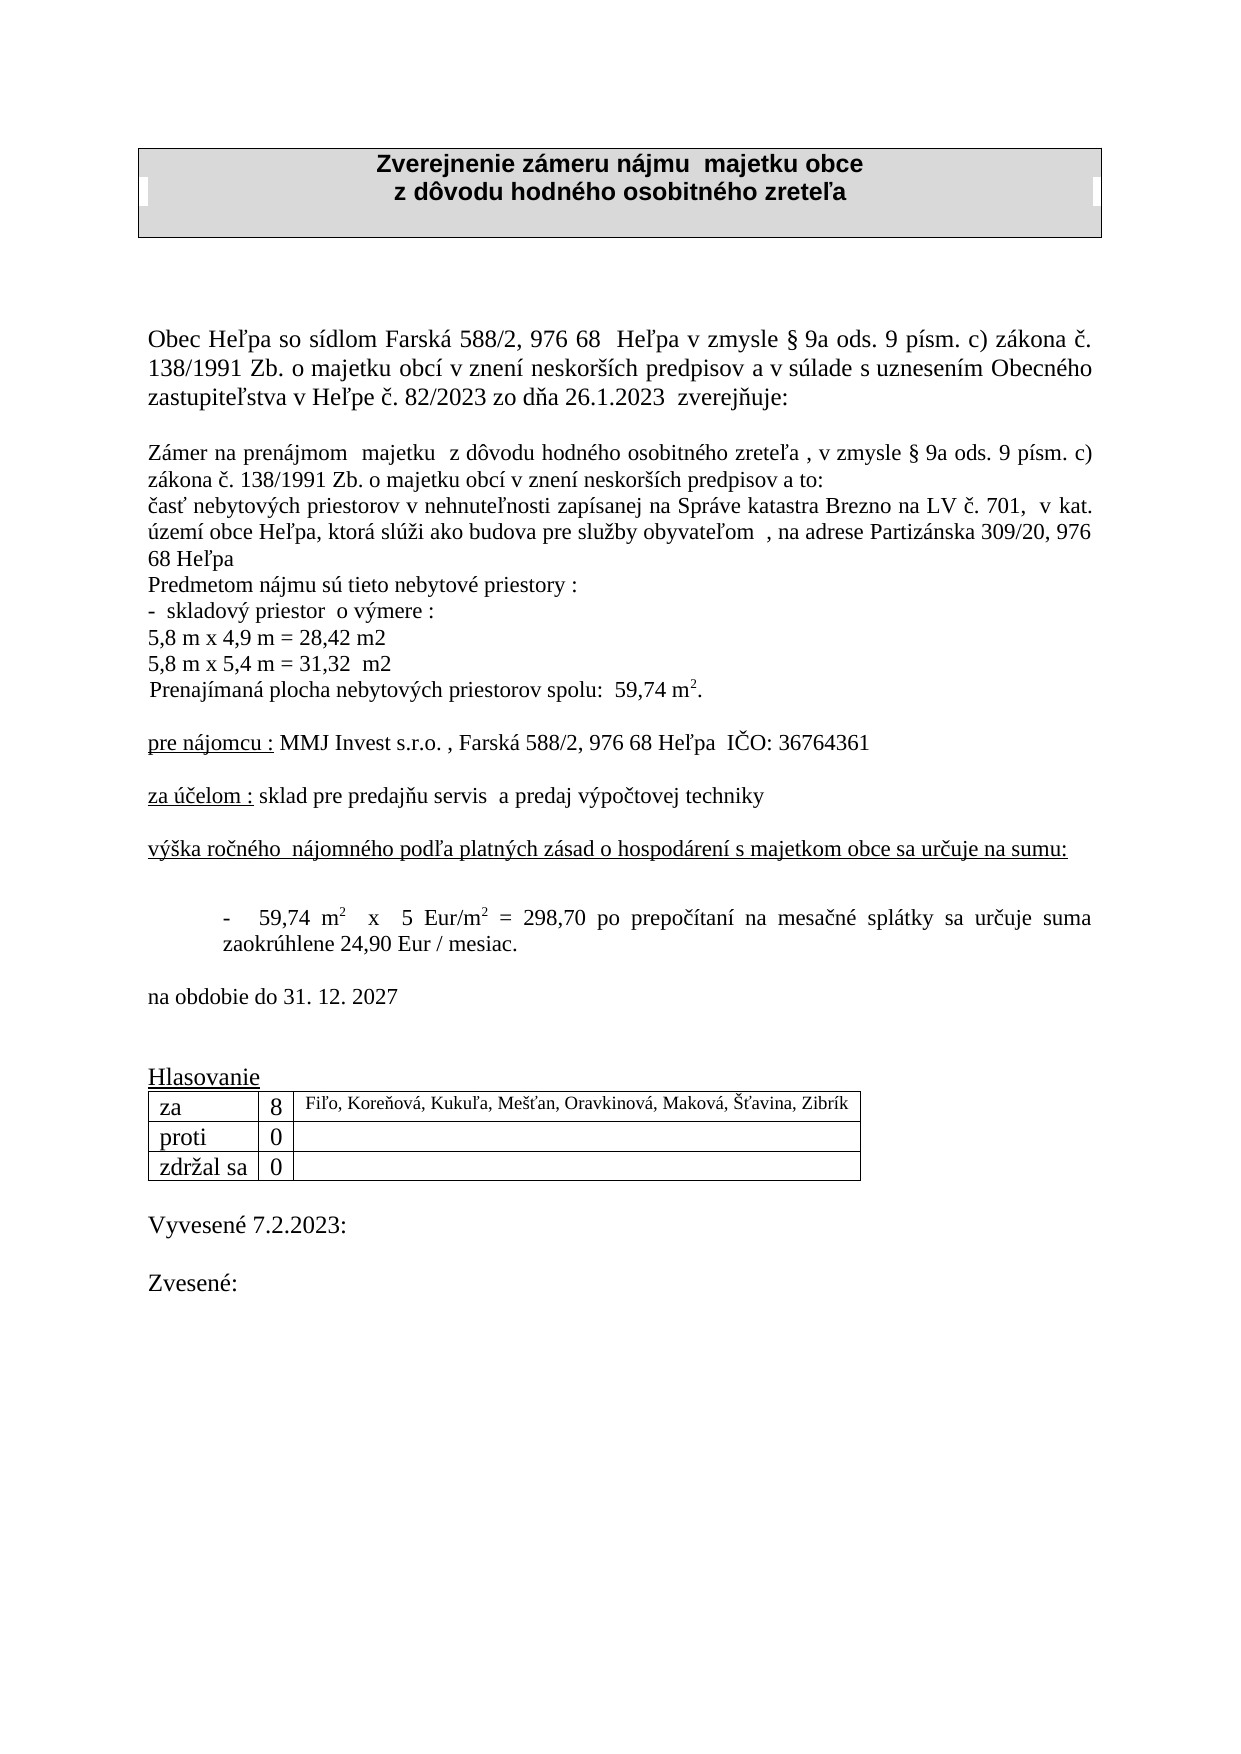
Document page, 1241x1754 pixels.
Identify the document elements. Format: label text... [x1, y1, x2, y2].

text z dôvodu hodného osobitného zreteľa [148, 177, 1093, 205]
text Hlasovanie [148, 1062, 1093, 1091]
title za účelom : sklad pre predajňu servis a predaj výpočtovej techniky [148, 782, 1093, 808]
text 5,8 m x 5,4 m = 31,32 m2 [148, 650, 1093, 676]
text Vyvesené 7.2.2023: [148, 1210, 1093, 1239]
text 5,8 m x 4,9 m = 28,42 m2 [148, 624, 1093, 650]
title pre nájomcu : MMJ Invest s.r.o. , Farská 588/2, 976 68 Heľpa IČO: 36764361 [148, 729, 1093, 756]
title výška ročného nájomného podľa platných zásad o hospodárení s majetkom obce sa určuje na sumu: [148, 834, 1093, 861]
table_cell 0 [259, 1122, 293, 1151]
table_cell [294, 1122, 860, 1151]
text Zvesené: [148, 1268, 1093, 1296]
table_cell zdržal sa [149, 1152, 258, 1180]
text Obec Heľpa so sídlom Farská 588/2, 976 68 Heľpa v zmysle § 9a ods. 9 písm. c) zákona č. 138/1991 Zb. o majetku obcí v znení neskorších predpisov a v súlade s uznesením Obecného zastupiteľstva v Heľpe č. 82/2023 zo dňa 26.1.2023 zverejňuje: [148, 324, 1093, 411]
text - 59,74 m2 x 5 Eur/m2 = 298,70 po prepočítaní na mesačné splátky sa určuje suma zaokrúhlene 24,90 Eur / mesiac. [223, 904, 1093, 957]
text Prenajímaná plocha nebytových priestorov spolu: 59,74 m2. [103, 676, 1093, 703]
text Zverejnenie zámeru nájmu majetku obce [139, 149, 1101, 177]
text na obdobie do 31. 12. 2027 [148, 983, 1093, 1009]
text - skladový priestor o výmere : [148, 597, 1093, 624]
table_header za [149, 1092, 258, 1121]
table_cell 0 [259, 1152, 293, 1180]
text Zámer na prenájmom majetku z dôvodu hodného osobitného zreteľa , v zmysle § 9a ods. 9 písm. c) zákona č. 138/1991 Zb. o majetku obcí v znení neskorších predpisov a to: [148, 439, 1093, 492]
table_cell [294, 1152, 860, 1180]
text časť nebytových priestorov v nehnuteľnosti zapísanej na Správe katastra Brezno na LV č. 701, v kat. území obce Heľpa, ktorá slúži ako budova pre služby obyvateľom , na adrese Partizánska 309/20, 976 68 Heľpa [148, 492, 1093, 571]
table_header 8 [259, 1092, 293, 1121]
table_header Fiľo, Koreňová, Kukuľa, Mešťan, Oravkinová, Maková, Šťavina, Zibrík [294, 1092, 860, 1121]
table_cell proti [149, 1122, 258, 1151]
text Predmetom nájmu sú tieto nebytové priestory : [148, 571, 1093, 597]
